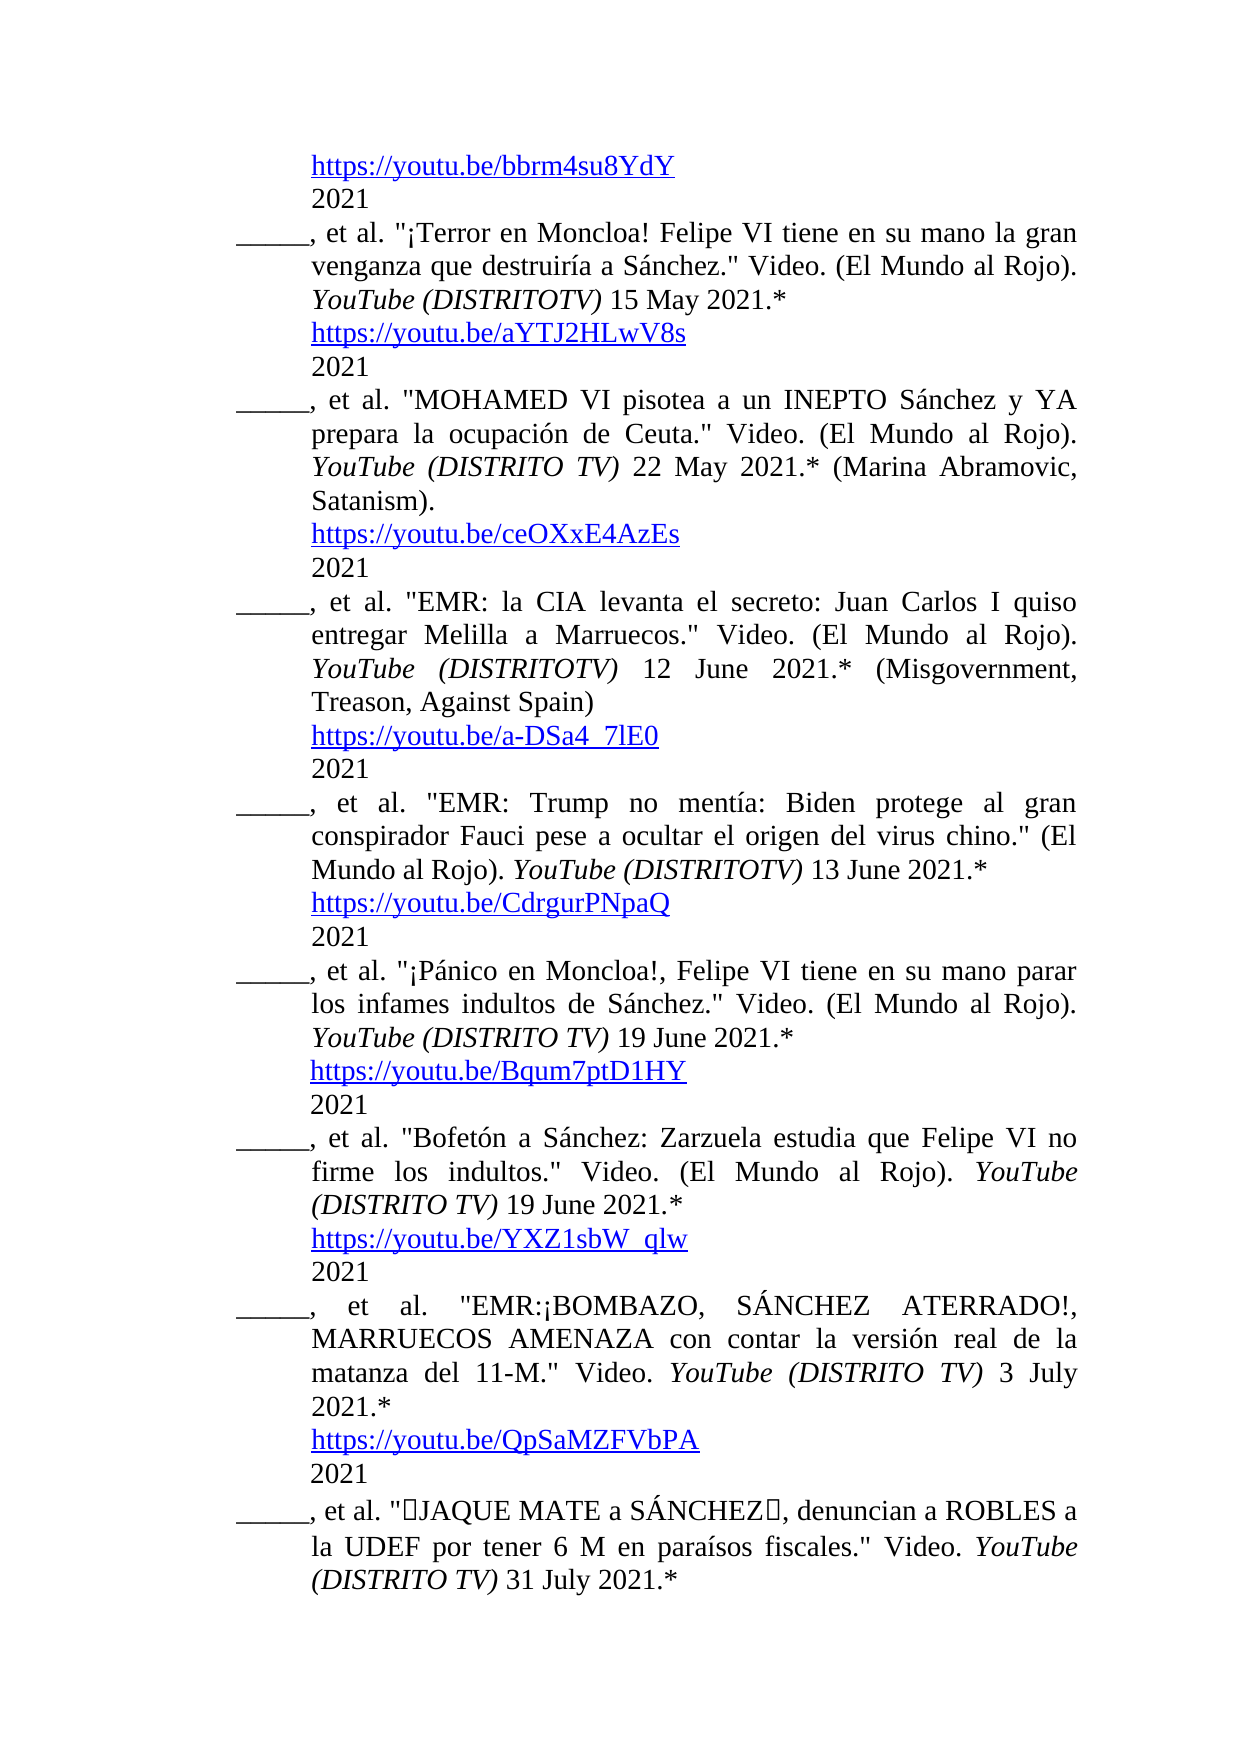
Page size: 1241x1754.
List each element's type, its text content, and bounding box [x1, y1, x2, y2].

text https://youtu.be/bbrm4su8YdY [311, 148, 1078, 181]
text 2021 [311, 550, 1078, 584]
text 2021 [311, 181, 1078, 215]
text 2021 [236, 919, 1078, 953]
text https://youtu.be/a-DSa4_7lE0 [236, 718, 1078, 751]
text 2021 [236, 1087, 1078, 1120]
text https://youtu.be/ceOXxE4AzEs [311, 517, 1078, 550]
text https://youtu.be/aYTJ2HLwV8s [311, 315, 1078, 349]
text 2021 [310, 1456, 1078, 1489]
text 2021 [236, 1254, 1078, 1288]
text https://youtu.be/YXZ1sbW_qlw [236, 1221, 1078, 1254]
text _____, et al. "¡Pánico en Moncloa!, Felipe VI tiene en su mano parar los infames indultos de Sánchez." Video. (El Mundo al Rojo). YouTube (DISTRITO TV) 19 June 2021.* [236, 953, 1078, 1053]
text https://youtu.be/Bqum7ptD1HY [236, 1053, 1078, 1087]
text _____, et al. "Bofetón a Sánchez: Zarzuela estudia que Felipe VI no firme los indultos." Video. (El Mundo al Rojo). YouTube (DISTRITO TV) 19 June 2021.* [236, 1120, 1078, 1221]
text _____, et al. "EMR:¡BOMBAZO, SÁNCHEZ ATERRADO!, MARRUECOS AMENAZA con contar la versión real de la matanza del 11-M." Video. YouTube (DISTRITO TV) 3 July 2021.* [236, 1288, 1078, 1422]
text 2021 [236, 751, 1078, 785]
text https://youtu.be/CdrgurPNpaQ [236, 886, 1078, 919]
text _____, et al. "MOHAMED VI pisotea a un INEPTO Sánchez y YA prepara la ocupación de Ceuta." Video. (El Mundo al Rojo). YouTube (DISTRITO TV) 22 May 2021.* (Marina Abramovic, Satanism). [236, 382, 1078, 517]
text _____, et al. "EMR: Trump no mentía: Biden protege al gran conspirador Fauci pese a ocultar el origen del virus chino." (El Mundo al Rojo). YouTube (DISTRITOTV) 13 June 2021.* [236, 785, 1078, 886]
text 2021 [236, 349, 1078, 382]
text _____, et al. "💥JAQUE MATE a SÁNCHEZ💥, denuncian a ROBLES a la UDEF por tener 6 M en paraísos fiscales." Video. YouTube (DISTRITO TV) 31 July 2021.* [236, 1489, 1078, 1596]
text https://youtu.be/QpSaMZFVbPA [311, 1422, 1078, 1456]
text _____, et al. "¡Terror en Moncloa! Felipe VI tiene en su mano la gran venganza que destruiría a Sánchez." Video. (El Mundo al Rojo). YouTube (DISTRITOTV) 15 May 2021.* [236, 215, 1078, 315]
text _____, et al. "EMR: la CIA levanta el secreto: Juan Carlos I quiso entregar Melilla a Marruecos." Video. (El Mundo al Rojo). YouTube (DISTRITOTV) 12 June 2021.* (Misgovernment, Treason, Against Spain) [236, 584, 1078, 718]
